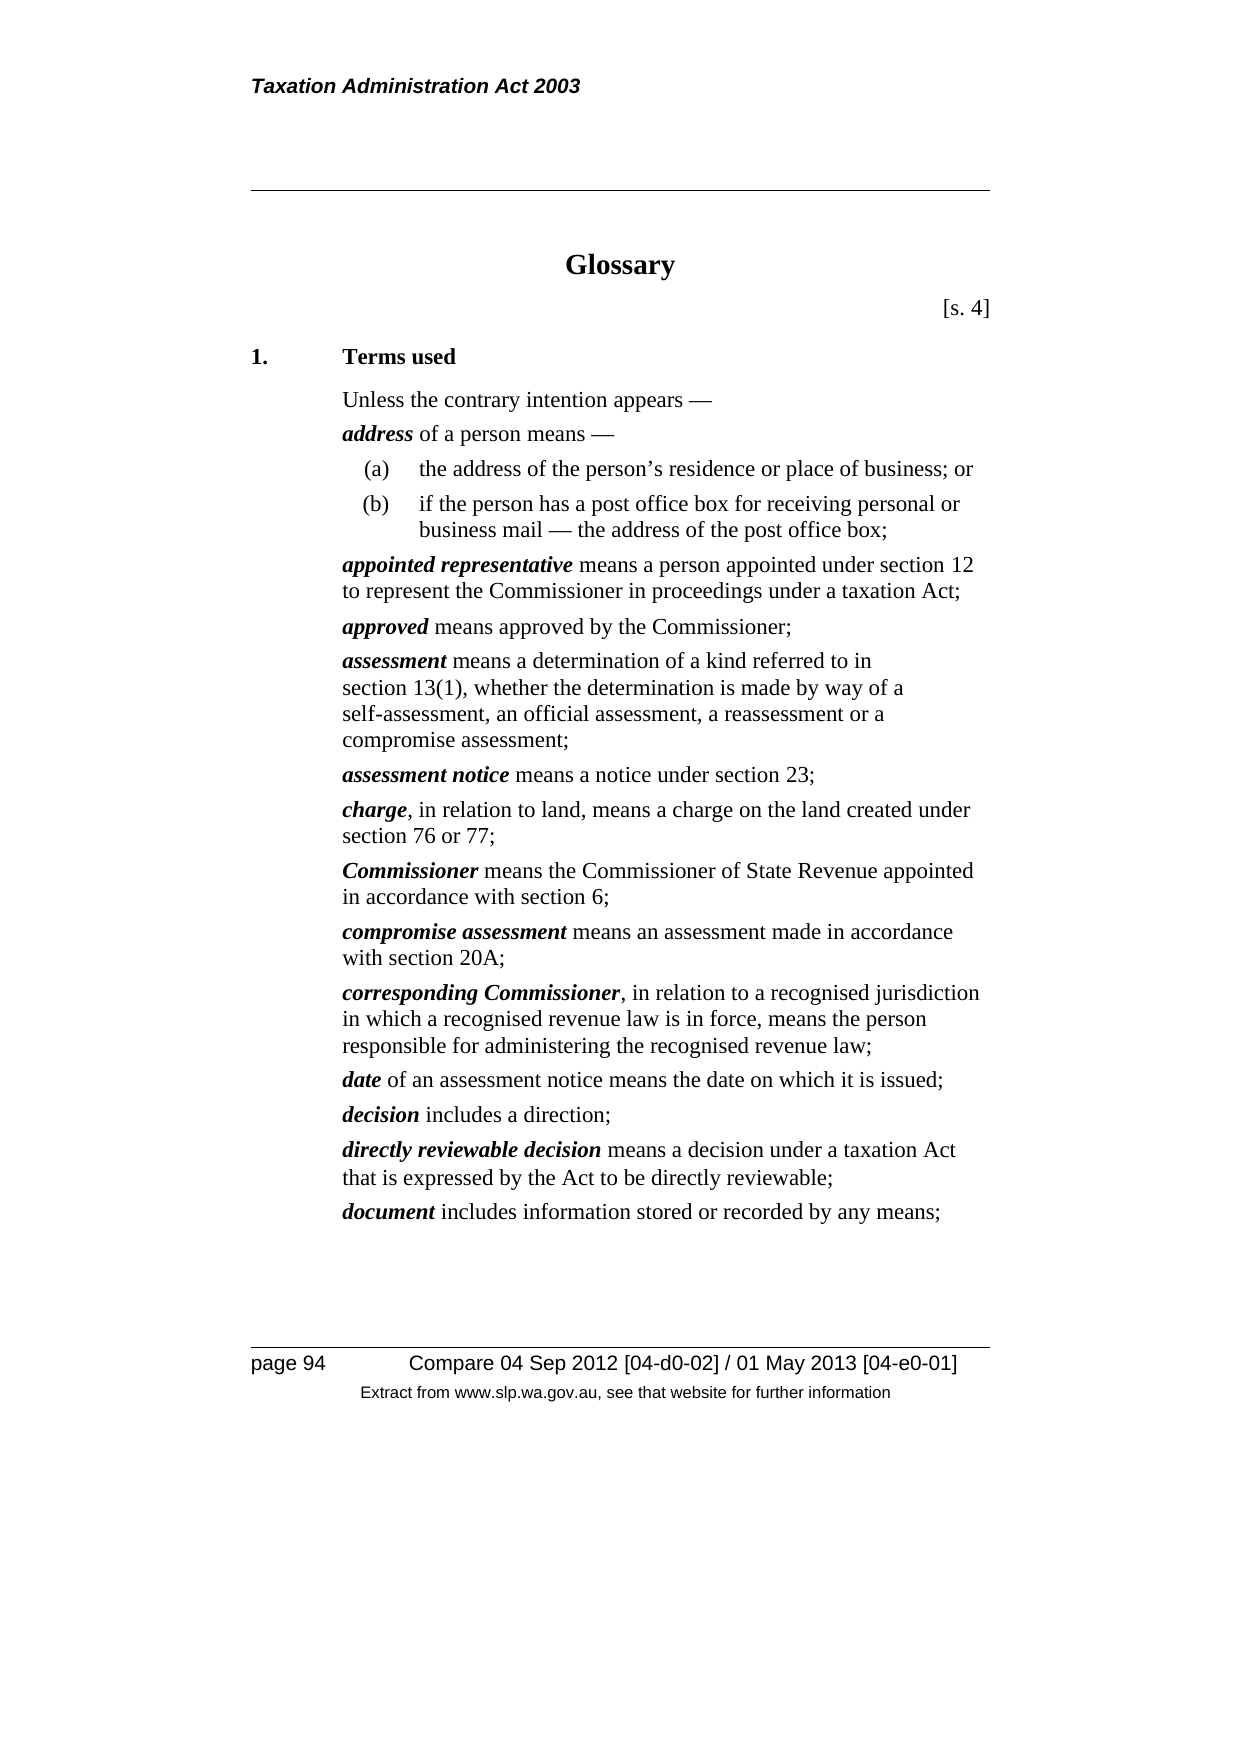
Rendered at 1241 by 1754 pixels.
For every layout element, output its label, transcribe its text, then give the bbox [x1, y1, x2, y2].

text assessment notice means a notice under section 23; [251, 761, 990, 787]
text Unless the contrary intention appears — [251, 386, 990, 412]
text assessment means a determination of a kind referred to in section 13(1), whether the determination is made by way of a self-assessment, an official assessment, a reassessment or a compromise assessment; [251, 647, 990, 753]
text approved means approved by the Commissioner; [251, 612, 990, 639]
text date of an assessment notice means the date on which it is issued; [251, 1066, 990, 1093]
text compromise assessment means an assessment made in accordance with section 20A; [251, 918, 990, 971]
subtitle 1. Terms used [251, 343, 990, 369]
text (b) if the person has a post office box for receiving personal or business mail — the address of the post office box; [251, 490, 990, 543]
text directly reviewable decision means a decision under a taxation Act that is expressed by the Act to be directly reviewable; [251, 1136, 990, 1190]
text (a) the address of the person’s residence or place of business; or [251, 455, 990, 482]
text Commissioner means the Commissioner of State Revenue appointed in accordance with section 6; [251, 857, 990, 909]
text address of a person means — [251, 421, 990, 447]
text document includes information stored or recorded by any means; [251, 1198, 990, 1224]
text appointed representative means a person appointed under section 12 to represent the Commissioner in proceedings under a taxation Act; [251, 551, 990, 604]
text corresponding Commissioner, in relation to a recognised jurisdiction in which a recognised revenue law is in force, means the person responsible for administering the recognised revenue law; [251, 979, 990, 1058]
text decision includes a direction; [251, 1101, 990, 1127]
text charge, in relation to land, means a charge on the land created under section 76 or 77; [251, 796, 990, 848]
subtitle Glossary [251, 247, 990, 281]
text [s. 4] [251, 293, 990, 320]
